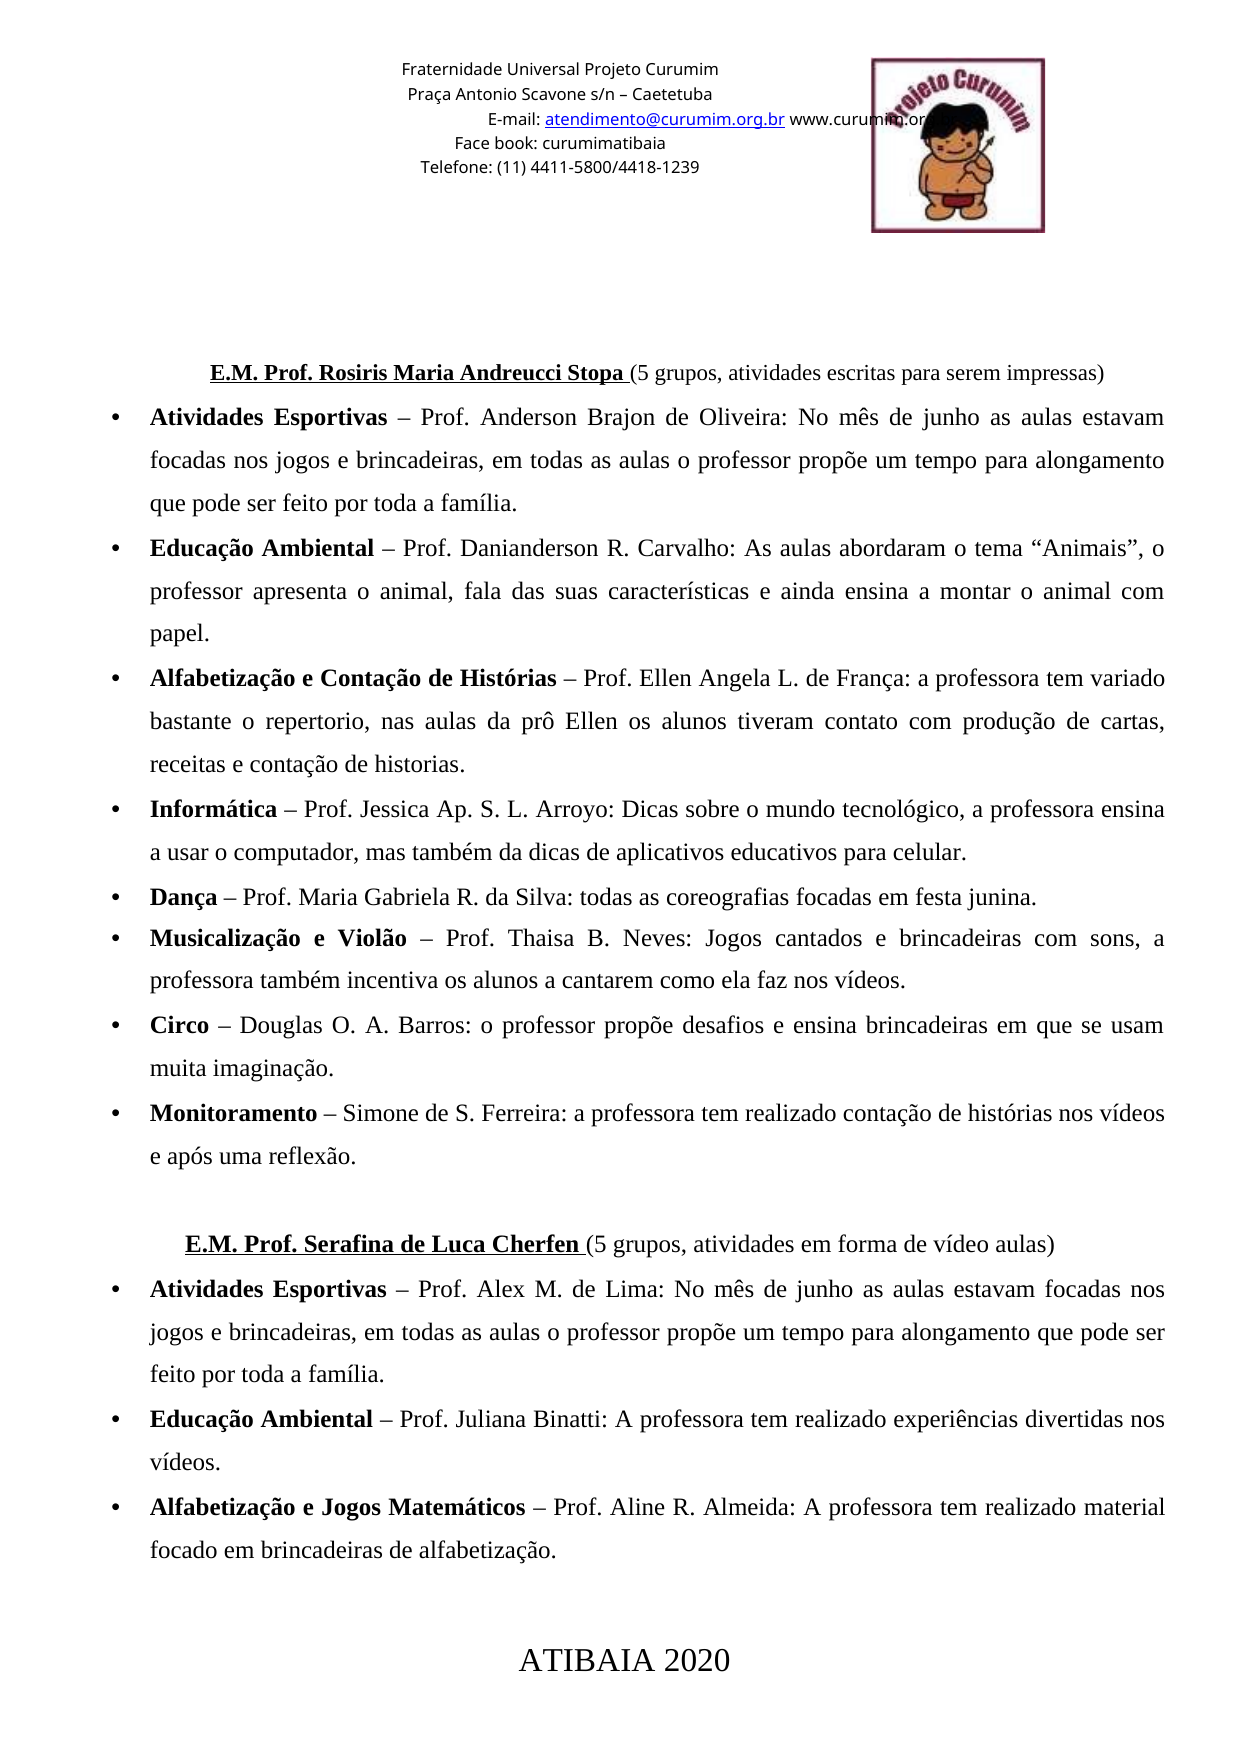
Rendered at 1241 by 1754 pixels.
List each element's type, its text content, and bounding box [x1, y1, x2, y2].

list Educação Ambiental – Prof. Danianderson R. Carvalho: As aulas abordaram o tema “Animais”, o professor apresenta o animal, fala das suas características e ainda ensina a montar o animal com papel. [111, 533, 1166, 647]
list Dança – Prof. Maria Gabriela R. da Silva: todas as coreografias focadas em festa junina. [111, 882, 1166, 911]
list Informática – Prof. Jessica Ap. S. L. Arroyo: Dicas sobre o mundo tecnológico, a professora ensina a usar o computador, mas também da dicas de aplicativos educativos para celular. [111, 794, 1166, 866]
list Circo – Douglas O. A. Barros: o professor propõe desafios e ensina brincadeiras em que se usam muita imaginação. [111, 1011, 1166, 1082]
list Monitoramento – Simone de S. Ferreira: a professora tem realizado contação de histórias nos vídeos e após uma reflexão. [111, 1098, 1166, 1170]
list Musicalização e Violão – Prof. Thaisa B. Neves: Jogos cantados e brincadeiras com sons, a professora também incentiva os alunos a cantarem como ela faz nos vídeos. [111, 923, 1166, 994]
list Alfabetização e Contação de Histórias – Prof. Ellen Angela L. de França: a professora tem variado bastante o repertorio, nas aulas da prô Ellen os alunos tiveram contato com produção de cartas, receitas e contação de historias. [111, 663, 1166, 778]
text E.M. Prof. Serafina de Luca Cherfen (5 grupos, atividades em forma de vídeo aulas) [185, 1229, 1166, 1257]
text E.M. Prof. Rosiris Maria Andreucci Stopa (5 grupos, atividades escritas para serem impressas) [210, 359, 1172, 385]
list Atividades Esportivas – Prof. Anderson Brajon de Oliveira: No mês de junho as aulas estavam focadas nos jogos e brincadeiras, em todas as aulas o professor propõe um tempo para alongamento que pode ser feito por toda a família. [111, 402, 1166, 517]
picture [870, 57, 1046, 233]
list Educação Ambiental – Prof. Juliana Binatti: A professora tem realizado experiências divertidas nos vídeos. [111, 1404, 1166, 1476]
list Atividades Esportivas – Prof. Alex M. de Lima: No mês de junho as aulas estavam focadas nos jogos e brincadeiras, em todas as aulas o professor propõe um tempo para alongamento que pode ser feito por toda a família. [111, 1274, 1166, 1388]
list Alfabetização e Jogos Matemáticos – Prof. Aline R. Almeida: A professora tem realizado material focado em brincadeiras de alfabetização. [111, 1492, 1166, 1564]
